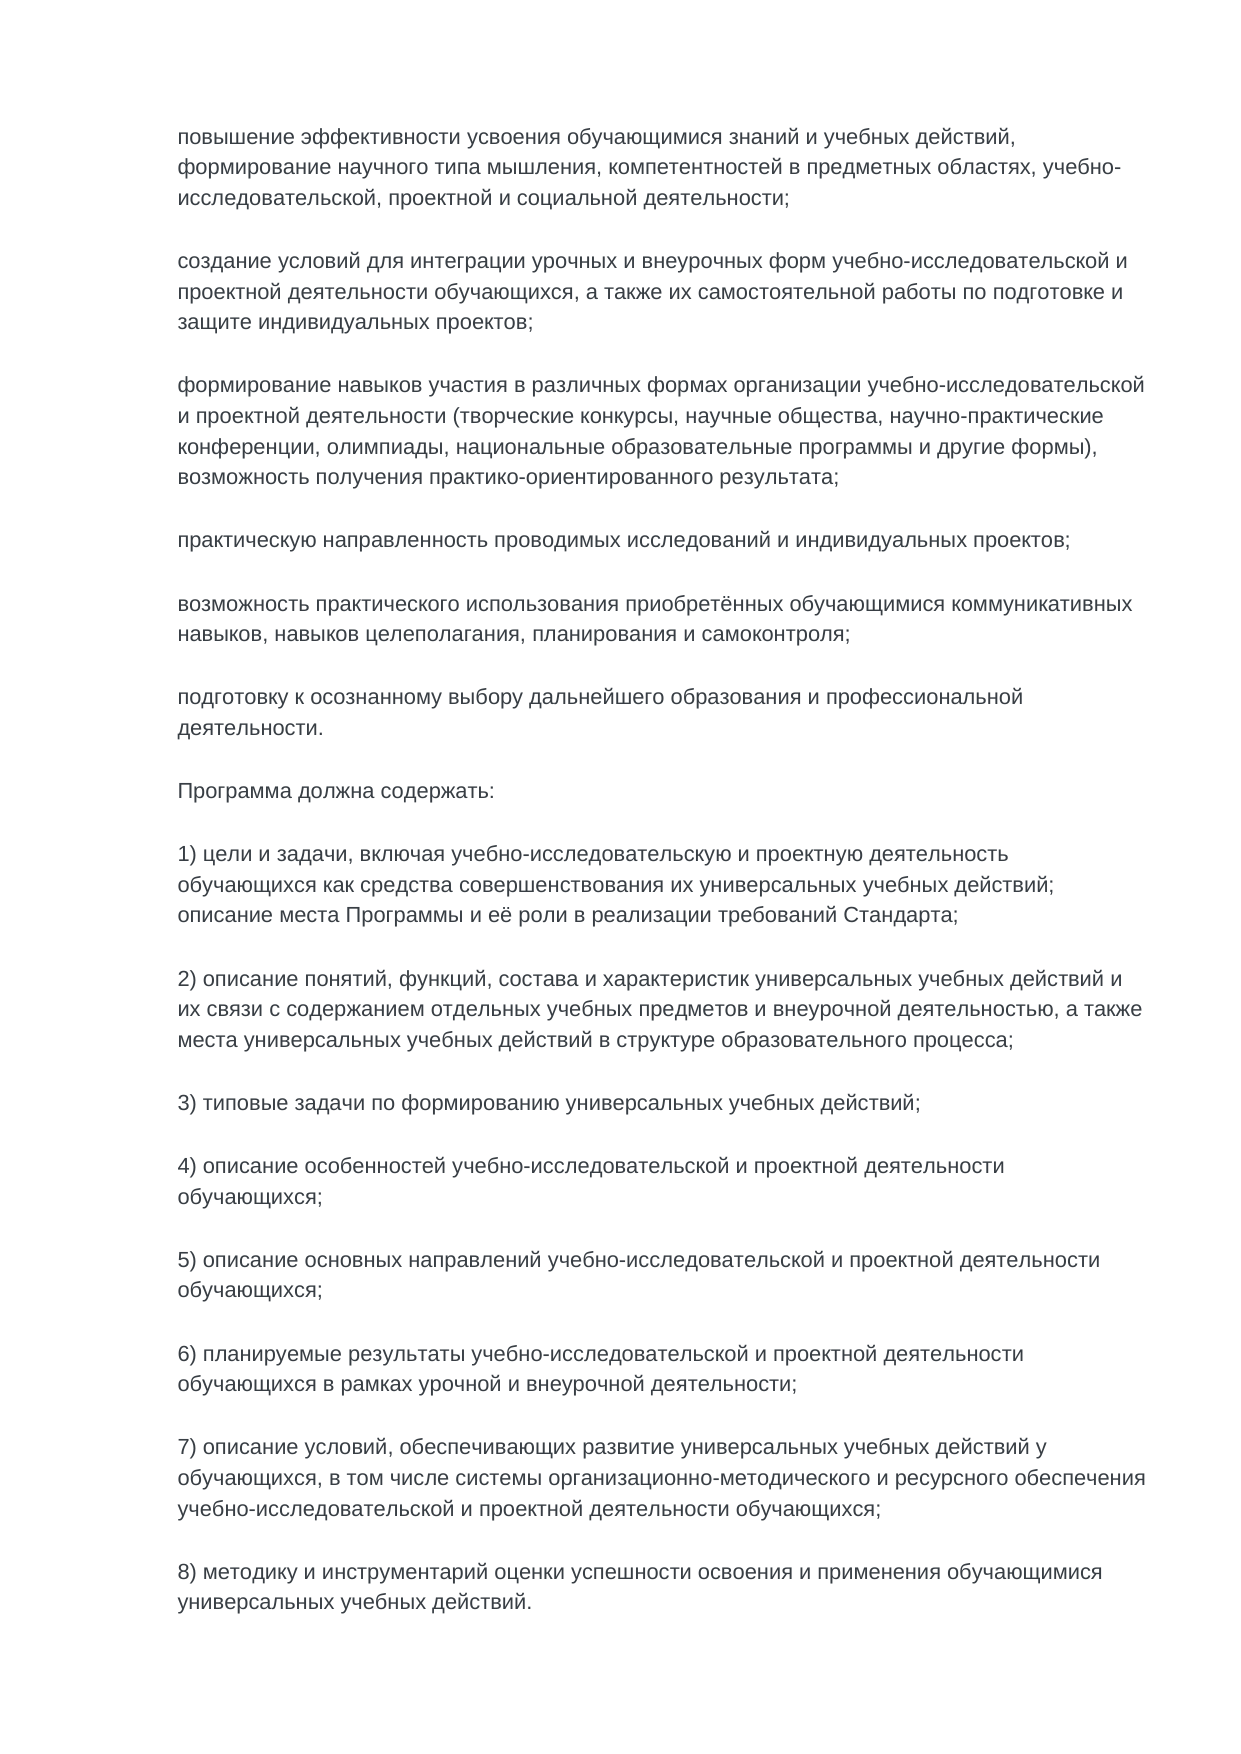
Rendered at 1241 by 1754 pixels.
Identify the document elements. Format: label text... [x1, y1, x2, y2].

text 7) описание условий, обеспечивающих развитие универсальных учебных действий у обучающихся, в том числе системы организационно-методического и ресурсного обеспечения учебно-исследовательской и проектной деятельности обучающихся; [177, 1429, 1152, 1521]
text 3) типовые задачи по формированию универсальных учебных действий; [177, 1084, 1152, 1115]
text подготовку к осознанному выбору дальнейшего образования и профессиональной деятельности. [177, 679, 1152, 740]
text возможность практического использования приобретённых обучающимися коммуникативных навыков, навыков целеполагания, планирования и самоконтроля; [177, 585, 1152, 646]
text 2) описание понятий, функций, состава и характеристик универсальных учебных действий и их связи с содержанием отдельных учебных предметов и внеурочной деятельностью, а также места универсальных учебных действий в структуре образовательного процесса; [177, 960, 1152, 1052]
text 8) методику и инструментарий оценки успешности освоения и применения обучающимися универсальных учебных действий. [177, 1553, 1152, 1614]
text 5) описание основных направлений учебно-исследовательской и проектной деятельности обучающихся; [177, 1241, 1152, 1302]
text повышение эффективности усвоения обучающимися знаний и учебных действий, формирование научного типа мышления, компетентностей в предметных областях, учебно-исследовательской, проектной и социальной деятельности; [177, 118, 1152, 210]
text создание условий для интеграции урочных и внеурочных форм учебно-исследовательской и проектной деятельности обучающихся, а также их самостоятельной работы по подготовке и защите индивидуальных проектов; [177, 242, 1152, 334]
text 1) цели и задачи, включая учебно-исследовательскую и проектную деятельность обучающихся как средства совершенствования их универсальных учебных действий; описание места Программы и её роли в реализации требований Стандарта; [177, 836, 1152, 927]
text Программа должна содержать: [177, 772, 1152, 803]
text 6) планируемые результаты учебно-исследовательской и проектной деятельности обучающихся в рамках урочной и внеурочной деятельности; [177, 1335, 1152, 1396]
text формирование навыков участия в различных формах организации учебно-исследовательской и проектной деятельности (творческие конкурсы, научные общества, научно-практические конференции, олимпиады, национальные образовательные программы и другие формы), возможность получения практико-ориентированного результата; [177, 367, 1152, 489]
text 4) описание особенностей учебно-исследовательской и проектной деятельности обучающихся; [177, 1147, 1152, 1209]
text практическую направленность проводимых исследований и индивидуальных проектов; [177, 522, 1152, 552]
